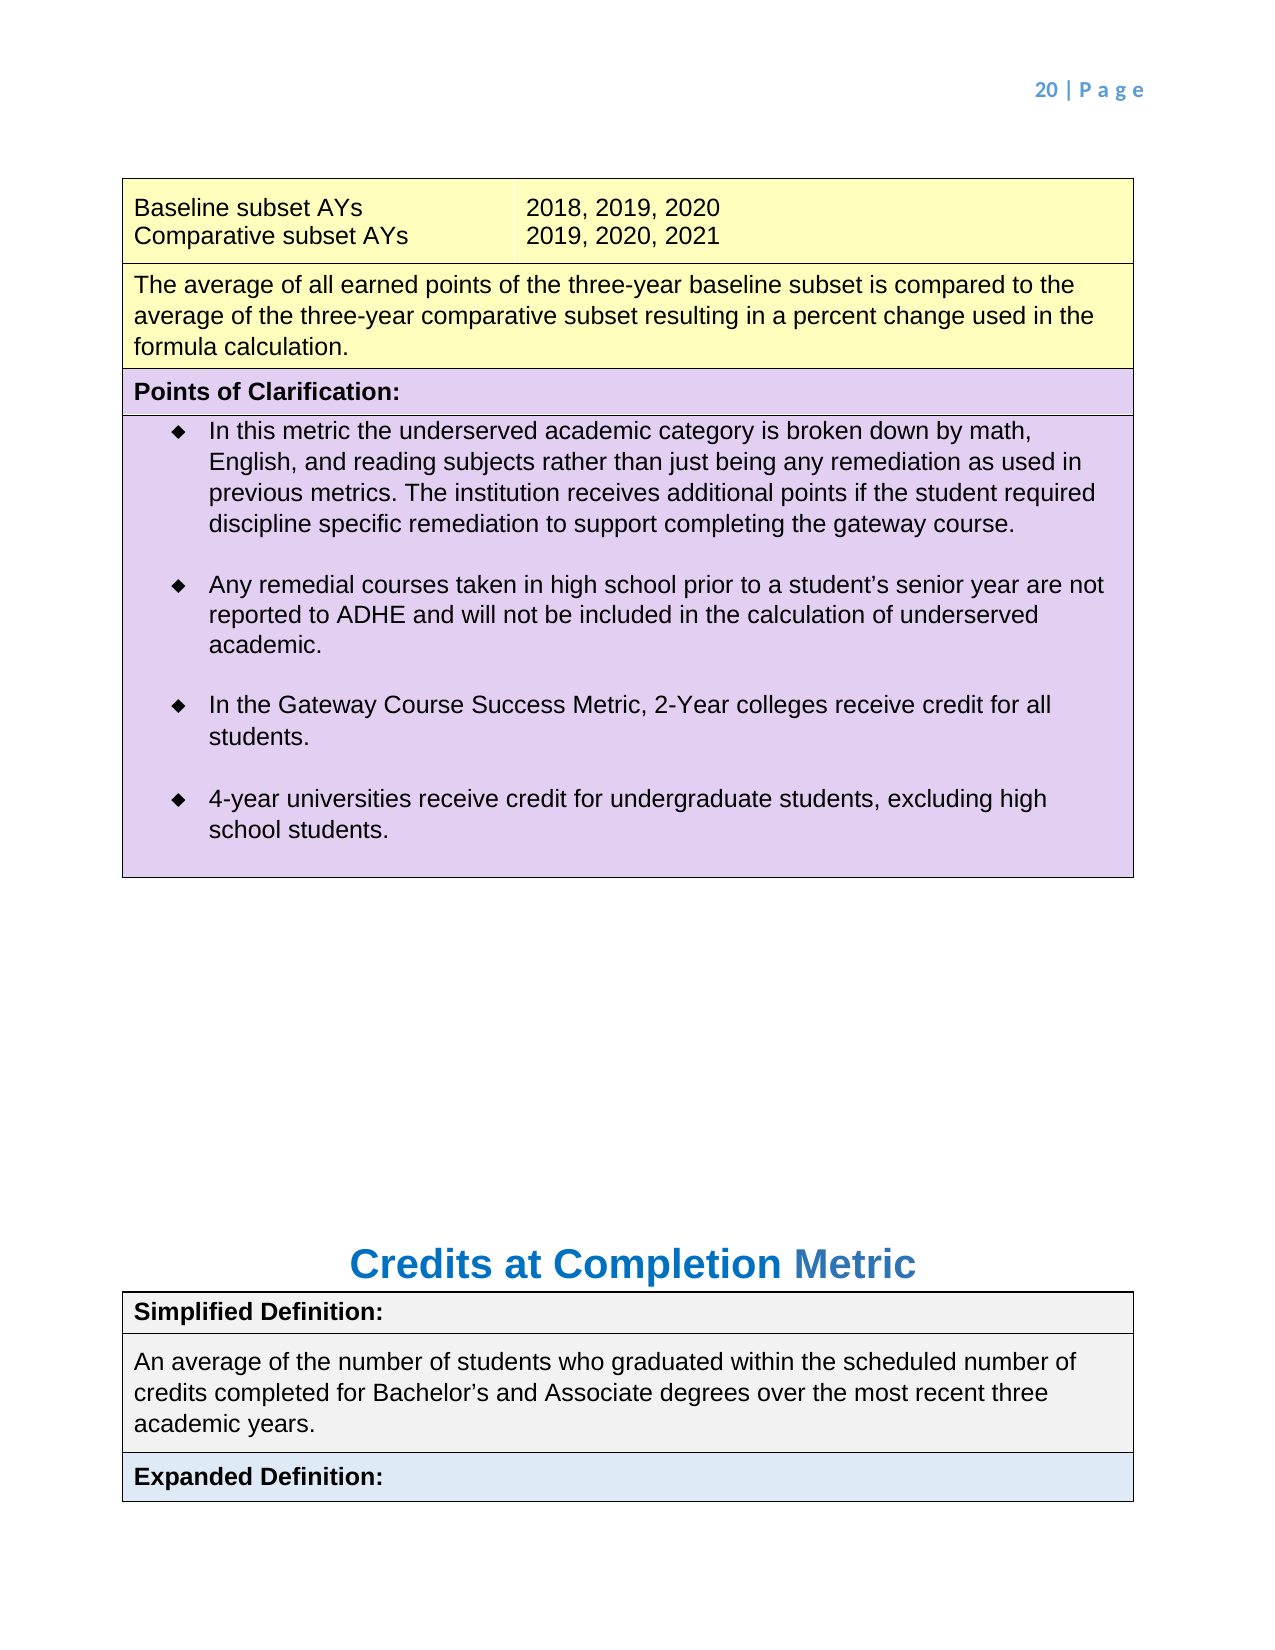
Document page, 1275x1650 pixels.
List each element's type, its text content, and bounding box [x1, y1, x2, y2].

table_cell Points of Clarification: [123, 369, 1133, 414]
text Credits at Completion Metric [122, 1240, 1144, 1288]
table_header Simplified Definition: [123, 1293, 1133, 1333]
table_cell 2018, 2019, 2020 2019, 2020, 2021 [515, 179, 1133, 263]
table_cell An average of the number of students who graduated within the scheduled number of credits completed for Bachelor’s and Associate degrees over the most recent three academic years. [123, 1334, 1133, 1452]
table_cell The average of all earned points of the three-year baseline subset is compared to the average of the three-year comparative subset resulting in a percent change used in the formula calculation. [123, 264, 1133, 368]
table_cell Baseline subset AYs Comparative subset AYs [123, 179, 514, 263]
table_cell In this metric the underserved academic category is broken down by math, English, and reading subjects rather than just being any remediation as used in previous metrics. The institution receives additional points if the student required discipline specific remediation to support completing the gateway course. Any remedial courses taken in high school prior to a student’s senior year are not reported to ADHE and will not be included in the calculation of underserved academic. In the Gateway Course Success Metric, 2-Year colleges receive credit for all students. 4-year universities receive credit for undergraduate students, excluding high school students. [123, 416, 1133, 877]
table_cell Expanded Definition: [123, 1453, 1133, 1501]
